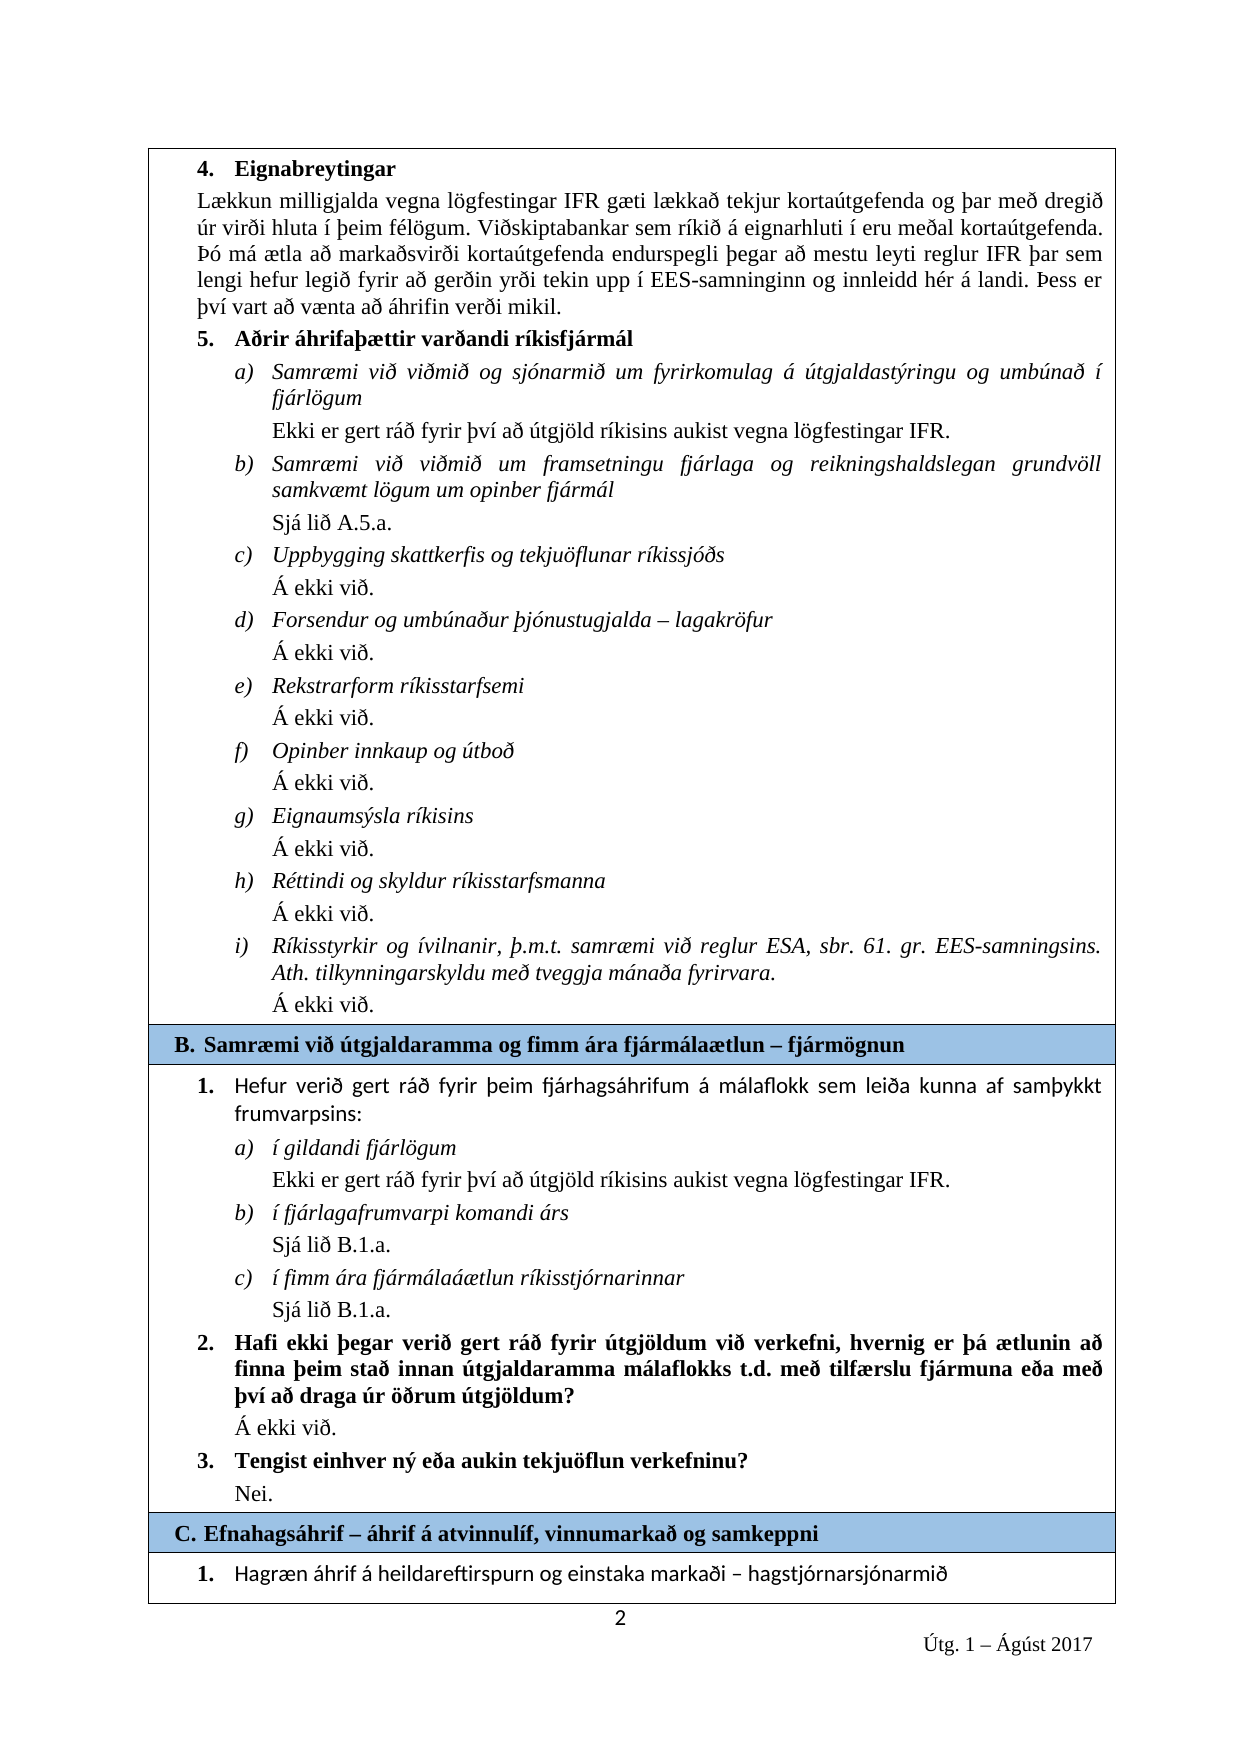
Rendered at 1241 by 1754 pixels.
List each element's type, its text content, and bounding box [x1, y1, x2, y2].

table_cell Efnahagsáhrif – áhrif á atvinnulíf, vinnumarkað og samkeppni [149, 1513, 1115, 1552]
table_cell [149, 149, 1115, 1024]
table_cell [149, 1065, 1115, 1512]
table_cell Samræmi við útgjaldaramma og fimm ára fjármálaætlun – fjármögnun [149, 1025, 1115, 1064]
table_cell [149, 1553, 1115, 1602]
